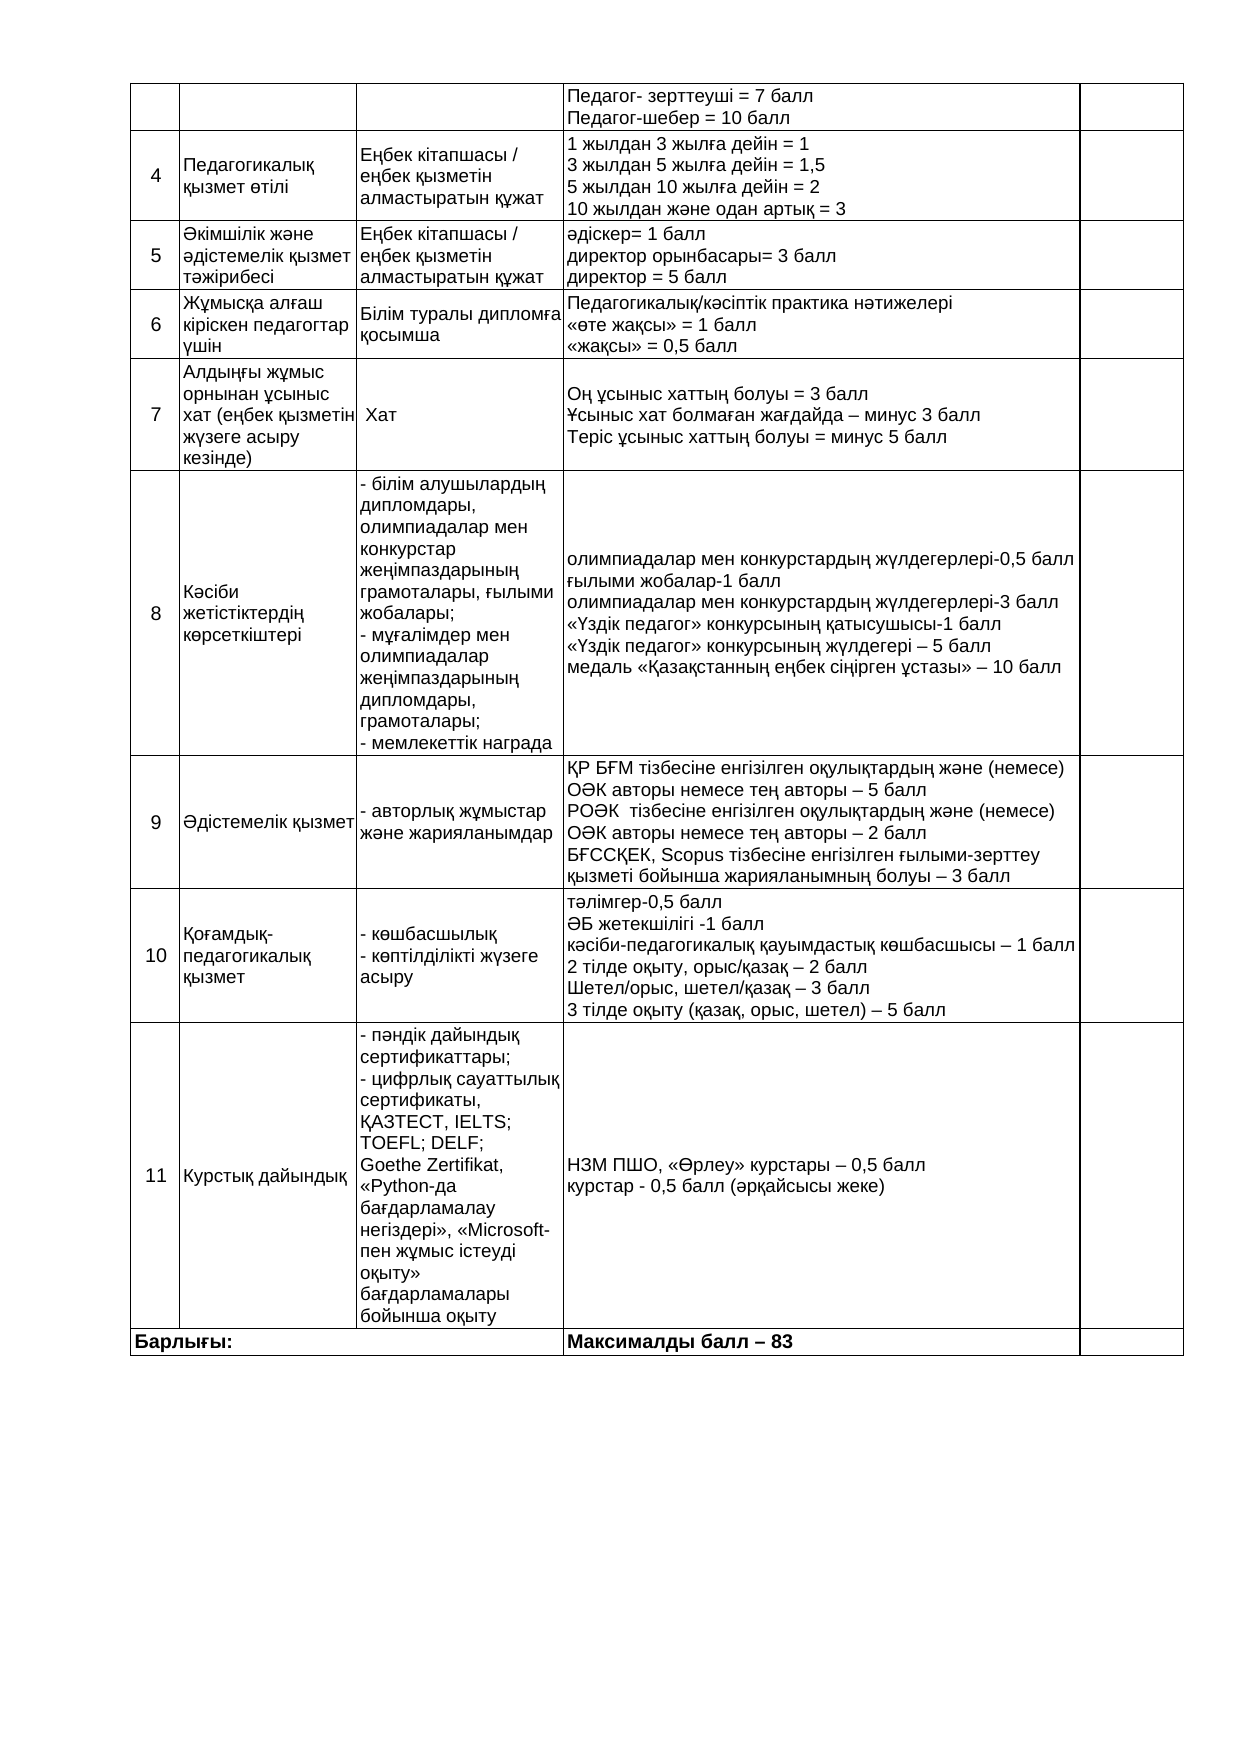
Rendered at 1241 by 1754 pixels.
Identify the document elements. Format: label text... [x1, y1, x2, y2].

table_cell 6 [131, 290, 179, 358]
table_cell Оң ұсыныс хаттың болуы = 3 балл Ұсыныс хат болмаған жағдайда – минус 3 балл Теріс ұсыныс хаттың болуы = минус 5 балл [564, 359, 1079, 470]
table_cell әдіскер= 1 балл директор орынбасары= 3 балл директор = 5 балл [564, 221, 1079, 289]
table_cell - білім алушылардың дипломдары, олимпиадалар мен конкурстар жеңімпаздарының грамоталары, ғылыми жобалары; - мұғалімдер мен олимпиадалар жеңімпаздарының дипломдары, грамоталары; - мемлекеттік награда [357, 471, 563, 754]
table_cell Курстық дайындық [180, 1023, 356, 1328]
table_cell олимпиадалар мен конкурстардың жүлдегерлері-0,5 балл ғылыми жобалар-1 балл олимпиадалар мен конкурстардың жүлдегерлері-3 балл «Үздік педагог» конкурсының қатысушысы-1 балл «Үздік педагог» конкурсының жүлдегері – 5 балл медаль «Қазақстанның еңбек сіңірген ұстазы» – 10 балл [564, 471, 1079, 754]
table_cell 1 жылдан 3 жылға дейін = 1 3 жылдан 5 жылға дейін = 1,5 5 жылдан 10 жылға дейін = 2 10 жылдан және одан артық = 3 [564, 131, 1079, 220]
table_cell Жұмысқа алғаш кіріскен педагогтар үшін [180, 290, 356, 358]
table_cell [1081, 221, 1183, 289]
table_cell 8 [131, 471, 179, 754]
table_cell Максималды балл – 83 [564, 1329, 1079, 1354]
table_cell [1081, 1023, 1183, 1328]
table_cell Әкімшілік және әдістемелік қызмет тәжірибесі [180, 221, 356, 289]
table_cell [1081, 889, 1183, 1022]
table_cell 10 [131, 889, 179, 1022]
table_cell Алдыңғы жұмыс орнынан ұсыныс хат (еңбек қызметін жүзеге асыру кезінде) [180, 359, 356, 470]
table_cell Педагогикалық қызмет өтілі [180, 131, 356, 220]
table_cell Кәсіби жетістіктердің көрсеткіштері [180, 471, 356, 754]
table_cell тәлімгер-0,5 балл ӘБ жетекшілігі -1 балл кәсіби-педагогикалық қауымдастық көшбасшысы – 1 балл 2 тілде оқыту, орыс/қазақ – 2 балл Шетел/орыс, шетел/қазақ – 3 балл 3 тілде оқыту (қазақ, орыс, шетел) – 5 балл [564, 889, 1079, 1022]
table_cell 5 [131, 221, 179, 289]
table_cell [564, 84, 1079, 130]
table_cell [1081, 756, 1183, 888]
table_cell [1081, 131, 1183, 220]
table_cell [1081, 84, 1183, 130]
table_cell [180, 84, 356, 130]
table_cell 7 [131, 359, 179, 470]
table_cell Барлығы: [131, 1329, 563, 1354]
table_cell Қоғамдық-педагогикалық қызмет [180, 889, 356, 1022]
table_cell Хат [357, 359, 563, 470]
table_cell 4 [131, 131, 179, 220]
table_cell - көшбасшылық - көптілділікті жүзеге асыру [357, 889, 563, 1022]
table_cell [1081, 290, 1183, 358]
table_cell 9 [131, 756, 179, 888]
table_cell - пәндік дайындық сертификаттары; - цифрлық сауаттылық сертификаты, ҚАЗТЕСТ, IELTS; TOEFL; DELF; Goethe Zertifikat, «Python-да бағдарламалау негіздері», «Microsoft-пен жұмыс істеуді оқыту» бағдарламалары бойынша оқыту [357, 1023, 563, 1328]
table_cell - авторлық жұмыстар және жарияланымдар [357, 756, 563, 888]
table_cell ҚР БҒМ тізбесіне енгізілген оқулықтардың және (немесе) ОӘК авторы немесе тең авторы – 5 балл РОӘК тізбесіне енгізілген оқулықтардың және (немесе) ОӘК авторы немесе тең авторы – 2 балл БҒССҚЕК, Scopus тізбесіне енгізілген ғылыми-зерттеу қызметі бойынша жарияланымның болуы – 3 балл [564, 756, 1079, 888]
table_cell 11 [131, 1023, 179, 1328]
table_cell Әдістемелік қызмет [180, 756, 356, 888]
table_cell Педагогикалық/кәсіптік практика нәтижелері «өте жақсы» = 1 балл «жақсы» = 0,5 балл [564, 290, 1079, 358]
table_cell Еңбек кітапшасы / еңбек қызметін алмастыратын құжат [357, 131, 563, 220]
table_cell [1081, 471, 1183, 754]
table_cell Білім туралы дипломға қосымша [357, 290, 563, 358]
table_cell [1081, 1329, 1183, 1354]
table_cell [1081, 359, 1183, 470]
table_cell Еңбек кітапшасы / еңбек қызметін алмастыратын құжат [357, 221, 563, 289]
table_cell 3 [131, 84, 179, 130]
table_cell НЗМ ПШО, «Өрлеу» курстары – 0,5 балл курстар - 0,5 балл (әрқайсысы жеке) [564, 1023, 1079, 1328]
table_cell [357, 84, 563, 130]
